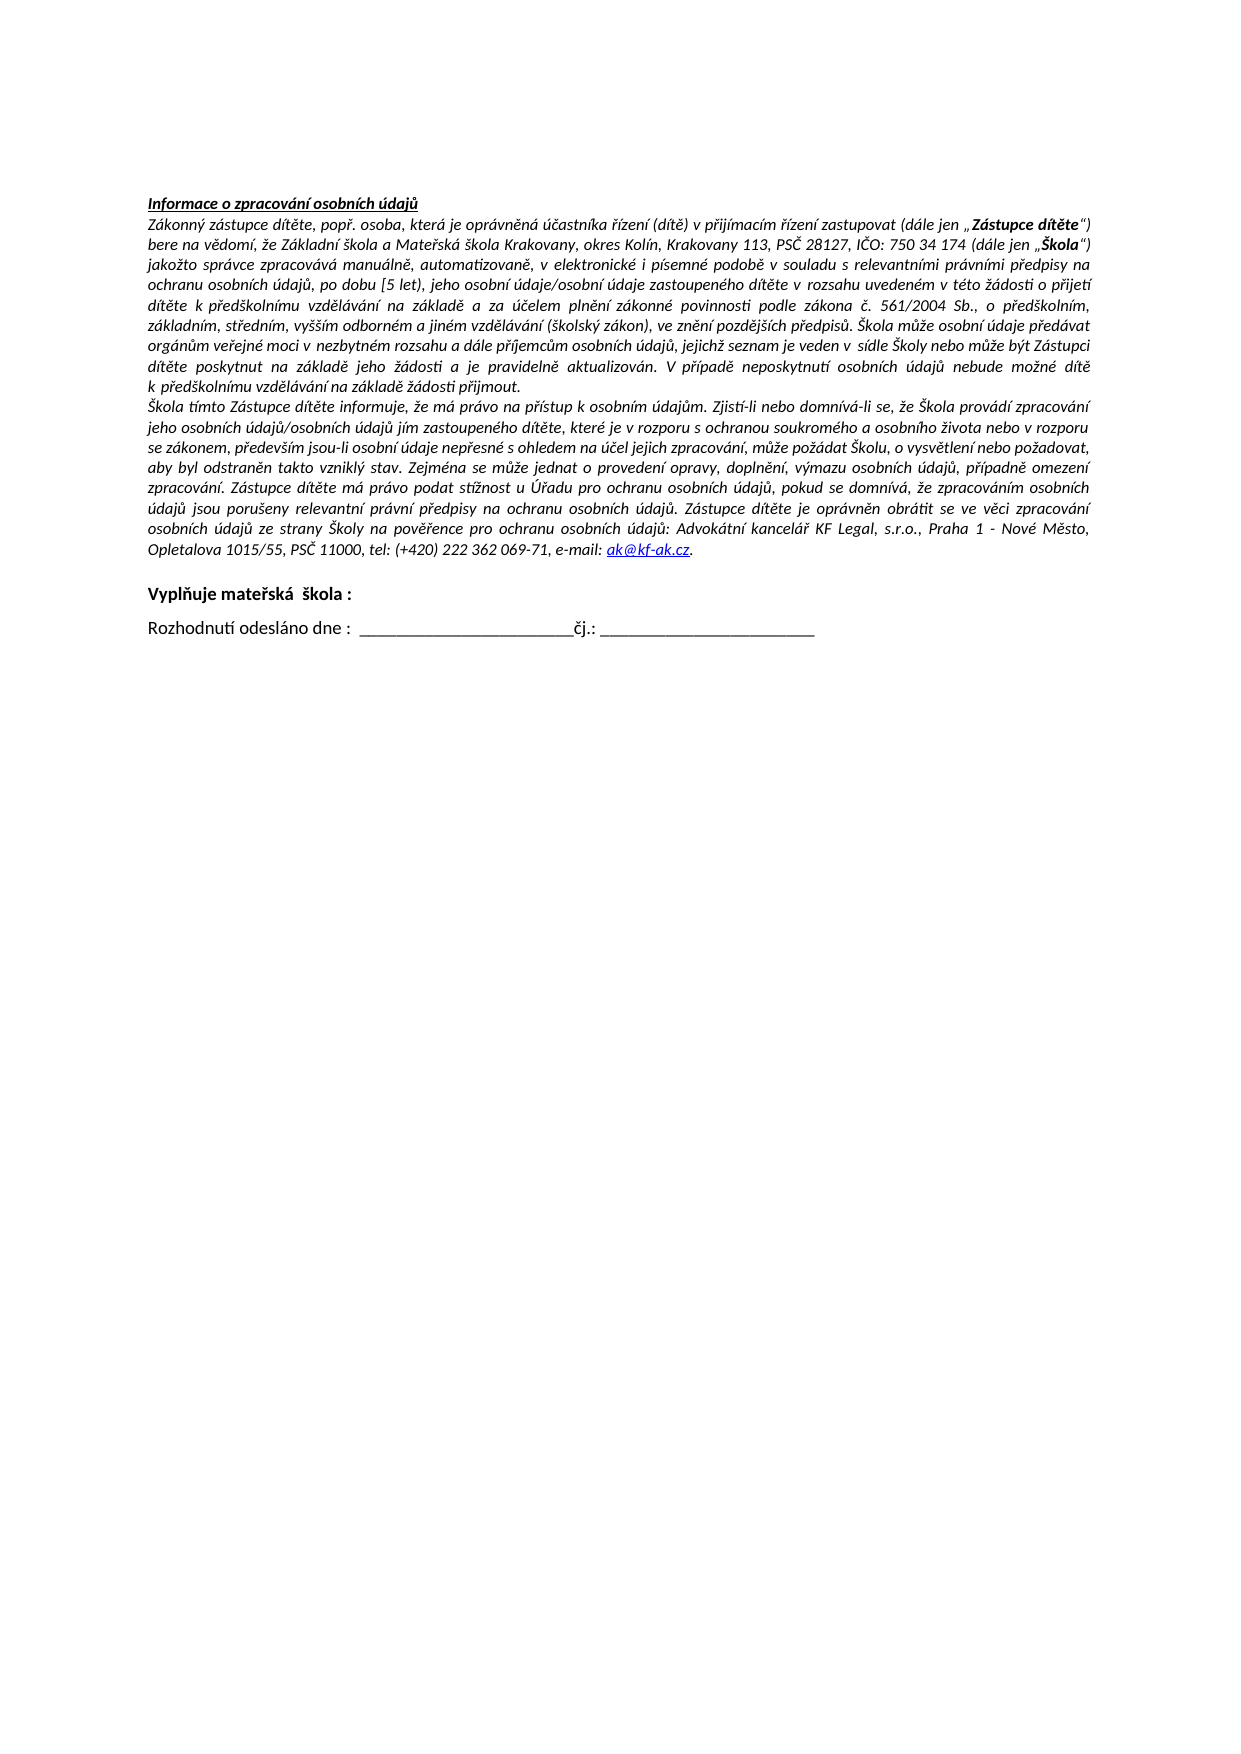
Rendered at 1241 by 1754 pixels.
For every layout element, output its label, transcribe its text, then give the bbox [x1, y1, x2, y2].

text Rozhodnutí odesláno dne : _______________________čj.: _______________________ [148, 616, 1093, 639]
text Zákonný zástupce dítěte, popř. osoba, která je oprávněná účastníka řízení (dítě) v přijímacím řízení zastupovat (dále jen „Zástupce dítěte“) bere na vědomí, že Základní škola a Mateřská škola Krakovany, okres Kolín, Krakovany 113, PSČ 28127, IČO: 750 34 174 (dále jen „Škola“) jakožto správce zpracovává manuálně, automatizovaně, v elektronické i písemné podobě v souladu s relevantními právními předpisy na ochranu osobních údajů, po dobu [5 let), jeho osobní údaje/osobní údaje zastoupeného dítěte v rozsahu uvedeném v této žádosti o přijetí dítěte k předškolnímu vzdělávání na základě a za účelem plnění zákonné povinnosti podle zákona č. 561/2004 Sb., o předškolním, základním, středním, vyšším odborném a jiném vzdělávání (školský zákon), ve znění pozdějších předpisů. Škola může osobní údaje předávat orgánům veřejné moci v nezbytném rozsahu a dále příjemcům osobních údajů, jejichž seznam je veden v sídle Školy nebo může být Zástupci dítěte poskytnut na základě jeho žádosti a je pravidelně aktualizován. V případě neposkytnutí osobních údajů nebude možné dítě k předškolnímu vzdělávání na základě žádosti přijmout. [148, 214, 1093, 397]
text Škola tímto Zástupce dítěte informuje, že má právo na přístup k osobním údajům. Zjistí-li nebo domnívá-li se, že Škola provádí zpracování jeho osobních údajů/osobních údajů jím zastoupeného dítěte, které je v rozporu s ochranou soukromého a osobního života nebo v rozporu se zákonem, především jsou-li osobní údaje nepřesné s ohledem na účel jejich zpracování, může požádat Školu, o vysvětlení nebo požadovat, aby byl odstraněn takto vzniklý stav. Zejména se může jednat o provedení opravy, doplnění, výmazu osobních údajů, případně omezení zpracování. Zástupce dítěte má právo podat stížnost u Úřadu pro ochranu osobních údajů, pokud se domnívá, že zpracováním osobních údajů jsou porušeny relevantní právní předpisy na ochranu osobních údajů. Zástupce dítěte je oprávněn obrátit se ve věci zpracování osobních údajů ze strany Školy na pověřence pro ochranu osobních údajů: Advokátní kancelář KF Legal, s.r.o., Praha 1 - Nové Město, Opletalova 1015/55, PSČ 11000, tel: (+420) 222 362 069-71, e-mail: ak@kf-ak.cz. [148, 397, 1093, 559]
text Vyplňuje mateřská škola : [148, 582, 1093, 605]
text Informace o zpracování osobních údajů [148, 193, 1093, 214]
